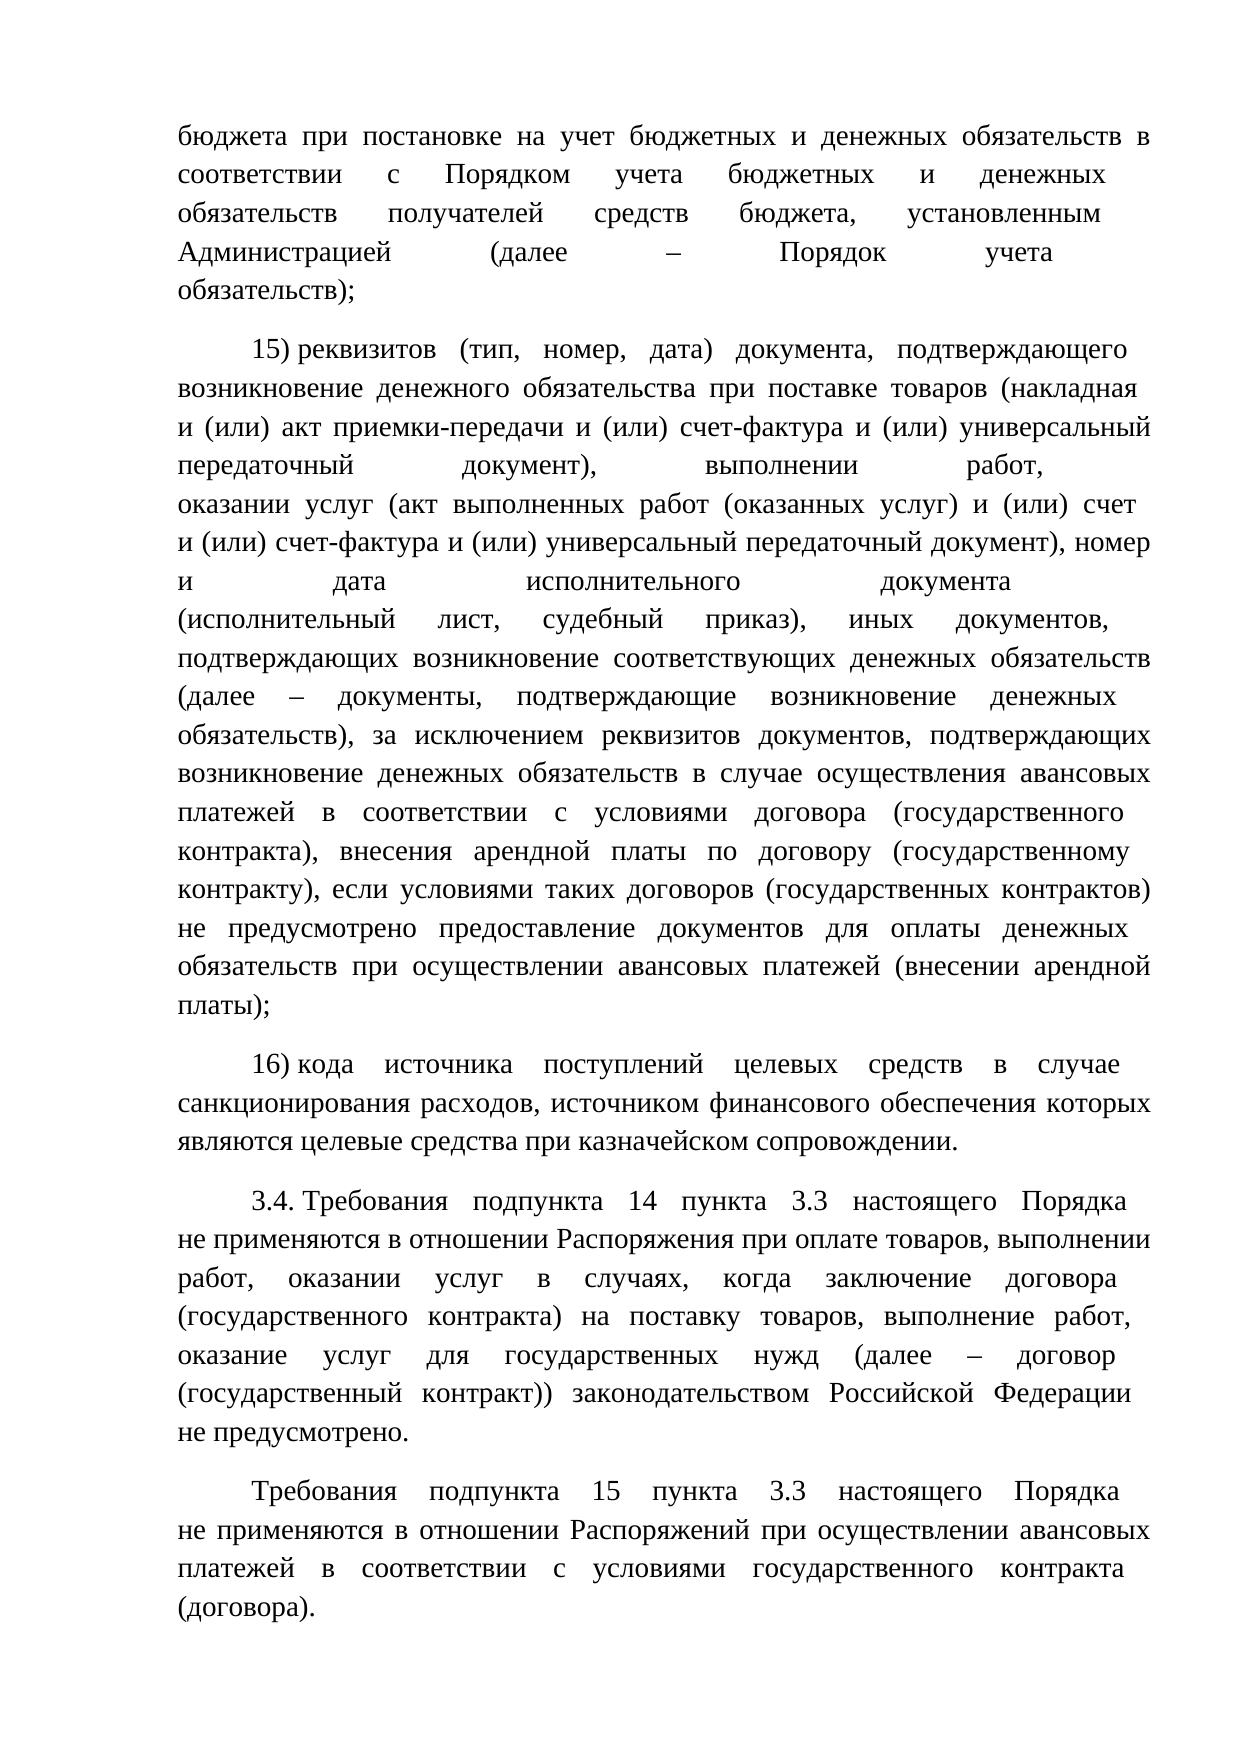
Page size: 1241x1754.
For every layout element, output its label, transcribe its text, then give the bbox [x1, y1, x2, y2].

text 15) реквизитов (тип, номер, дата) документа, подтверждающего возникновение денежного обязательства при поставке товаров (накладная и (или) акт приемки-передачи и (или) счет-фактура и (или) универсальный передаточный документ), выполнении работ, оказании услуг (акт выполненных работ (оказанных услуг) и (или) счет и (или) счет-фактура и (или) универсальный передаточный документ), номер и дата исполнительного документа (исполнительный лист, судебный приказ), иных документов, подтверждающих возникновение соответствующих денежных обязательств (далее – документы, подтверждающие возникновение денежных обязательств), за исключением реквизитов документов, подтверждающих возникновение денежных обязательств в случае осуществления авансовых платежей в соответствии с условиями договора (государственного контракта), внесения арендной платы по договору (государственному контракту), если условиями таких договоров (государственных контрактов) не предусмотрено предоставление документов для оплаты денежных обязательств при осуществлении авансовых платежей (внесении арендной платы); [177, 332, 1152, 1020]
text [177, 118, 1152, 306]
text 16) кода источника поступлений целевых средств в случае санкционирования расходов, источником финансового обеспечения которых являются целевые средства при казначейском сопровождении. [177, 1046, 1152, 1157]
text Требования подпункта 15 пункта 3.3 настоящего Порядка не применяются в отношении Распоряжений при осуществлении авансовых платежей в соответствии с условиями государственного контракта (договора). [177, 1473, 1152, 1622]
text 3.4. Требования подпункта 14 пункта 3.3 настоящего Порядка не применяются в отношении Распоряжения при оплате товаров, выполнении работ, оказании услуг в случаях, когда заключение договора (государственного контракта) на поставку товаров, выполнение работ, оказание услуг для государственных нужд (далее – договор (государственный контракт)) законодательством Российской Федерации не предусмотрено. [177, 1183, 1152, 1447]
